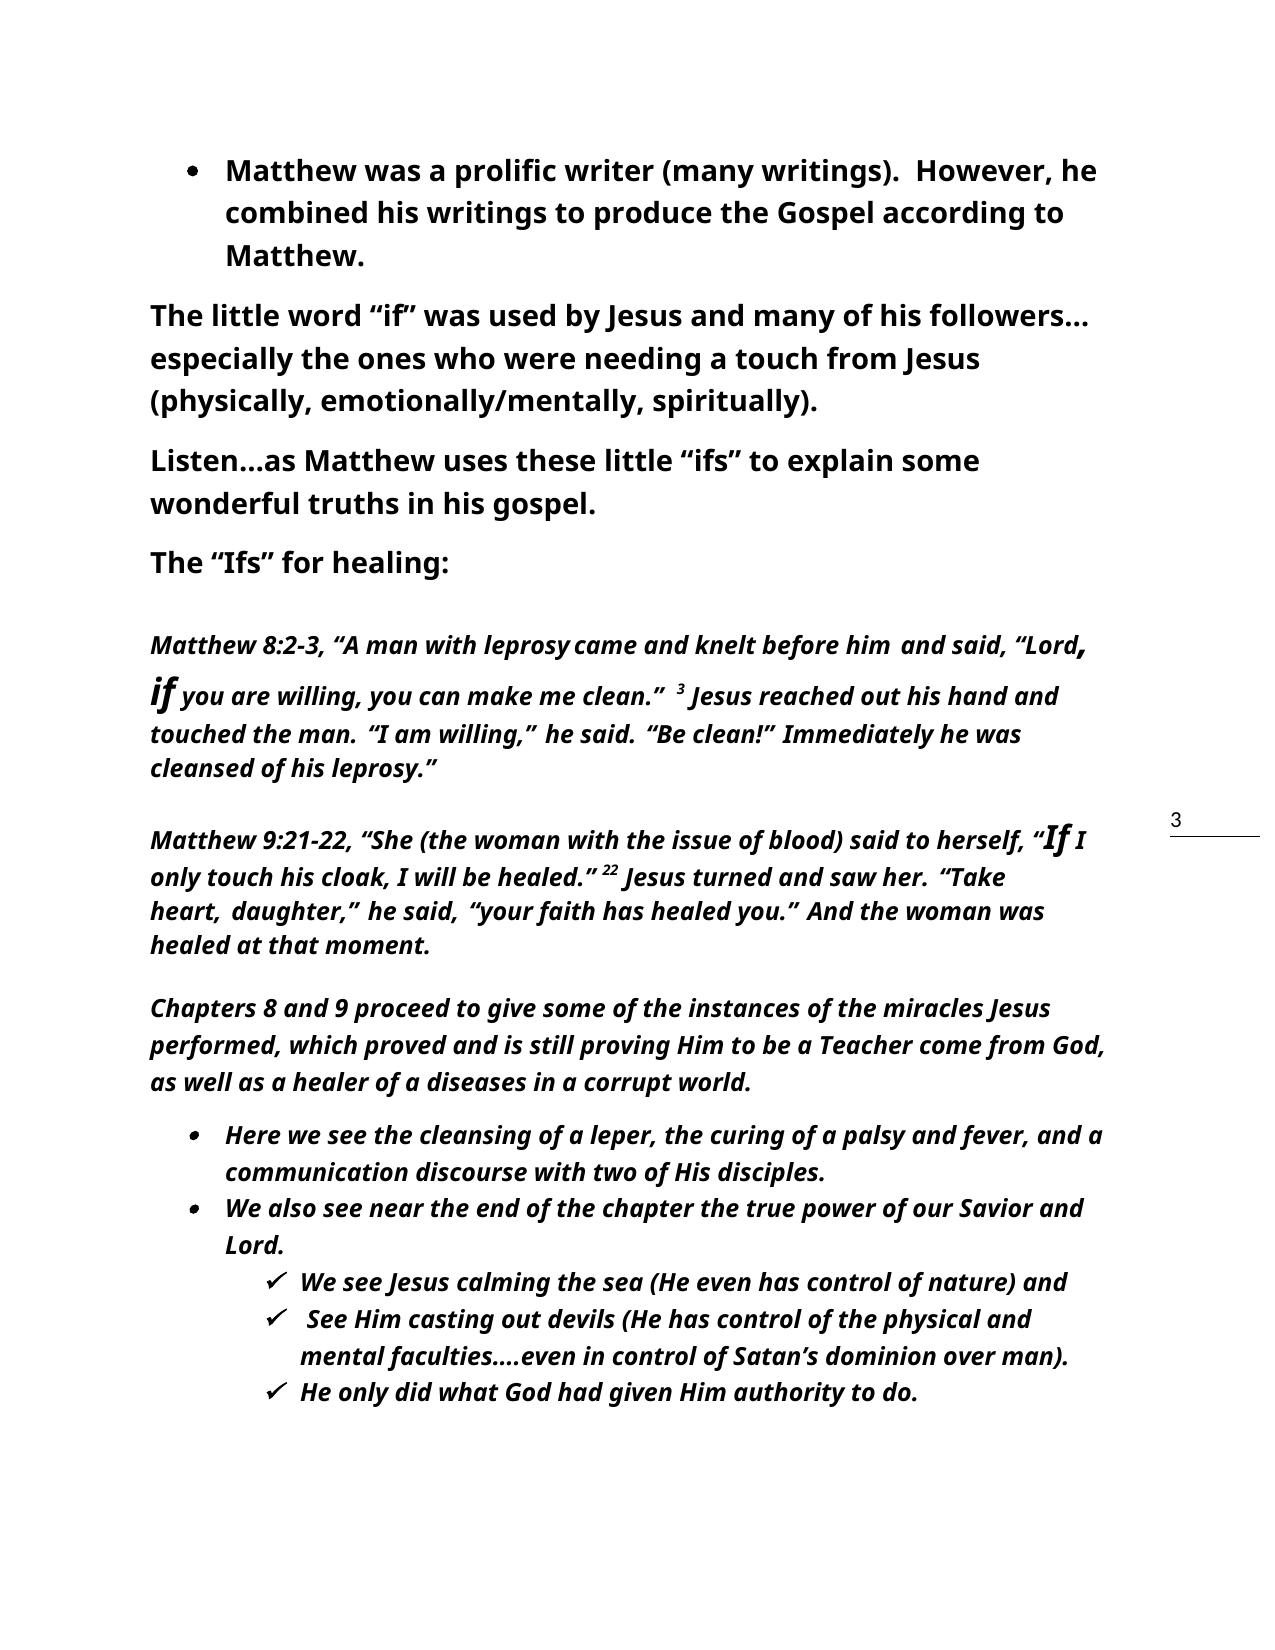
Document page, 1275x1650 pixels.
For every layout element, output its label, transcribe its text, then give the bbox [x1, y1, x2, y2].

text The little word “if” was used by Jesus and many of his followers…especially the ones who were needing a touch from Jesus (physically, emotionally/mentally, spiritually). [150, 295, 1125, 420]
list See Him casting out devils (He has control of the physical and mental faculties….even in control of Satan’s dominion over man). [262, 1301, 1125, 1372]
list We see Jesus calming the sea (He even has control of nature) and [262, 1265, 1125, 1299]
list We also see near the end of the chapter the true power of our Savior and Lord. [187, 1191, 1125, 1262]
text Matthew 9:21-22, “She (the woman with the issue of blood) said to herself, “If I only touch his cloak, I will be healed.” 22 Jesus turned and saw her. “Take heart, daughter,” he said, “your faith has healed you.” And the woman was healed at that moment. [150, 814, 1125, 961]
text The “Ifs” for healing: [150, 542, 1125, 582]
text Listen…as Matthew uses these little “ifs” to explain some wonderful truths in his gospel. [150, 440, 1125, 523]
text Matthew 8:2-3, “A man with leprosy came and knelt before him and said, “Lord, if you are willing, you can make me clean.” 3 Jesus reached out his hand and touched the man. “I am willing,” he said. “Be clean!” Immediately he was cleansed of his leprosy.” [150, 614, 1125, 785]
list Matthew was a prolific writer (many writings). However, he combined his writings to produce the Gospel according to Matthew. [187, 150, 1125, 275]
list He only did what God had given Him authority to do. [262, 1375, 1125, 1409]
list Here we see the cleansing of a leper, the curing of a palsy and fever, and a communication discourse with two of His disciples. [187, 1118, 1125, 1188]
text Chapters 8 and 9 proceed to give some of the instances of the miracles Jesus performed, which proved and is still proving Him to be a Teacher come from God, as well as a healer of a diseases in a corrupt world. [150, 991, 1125, 1098]
